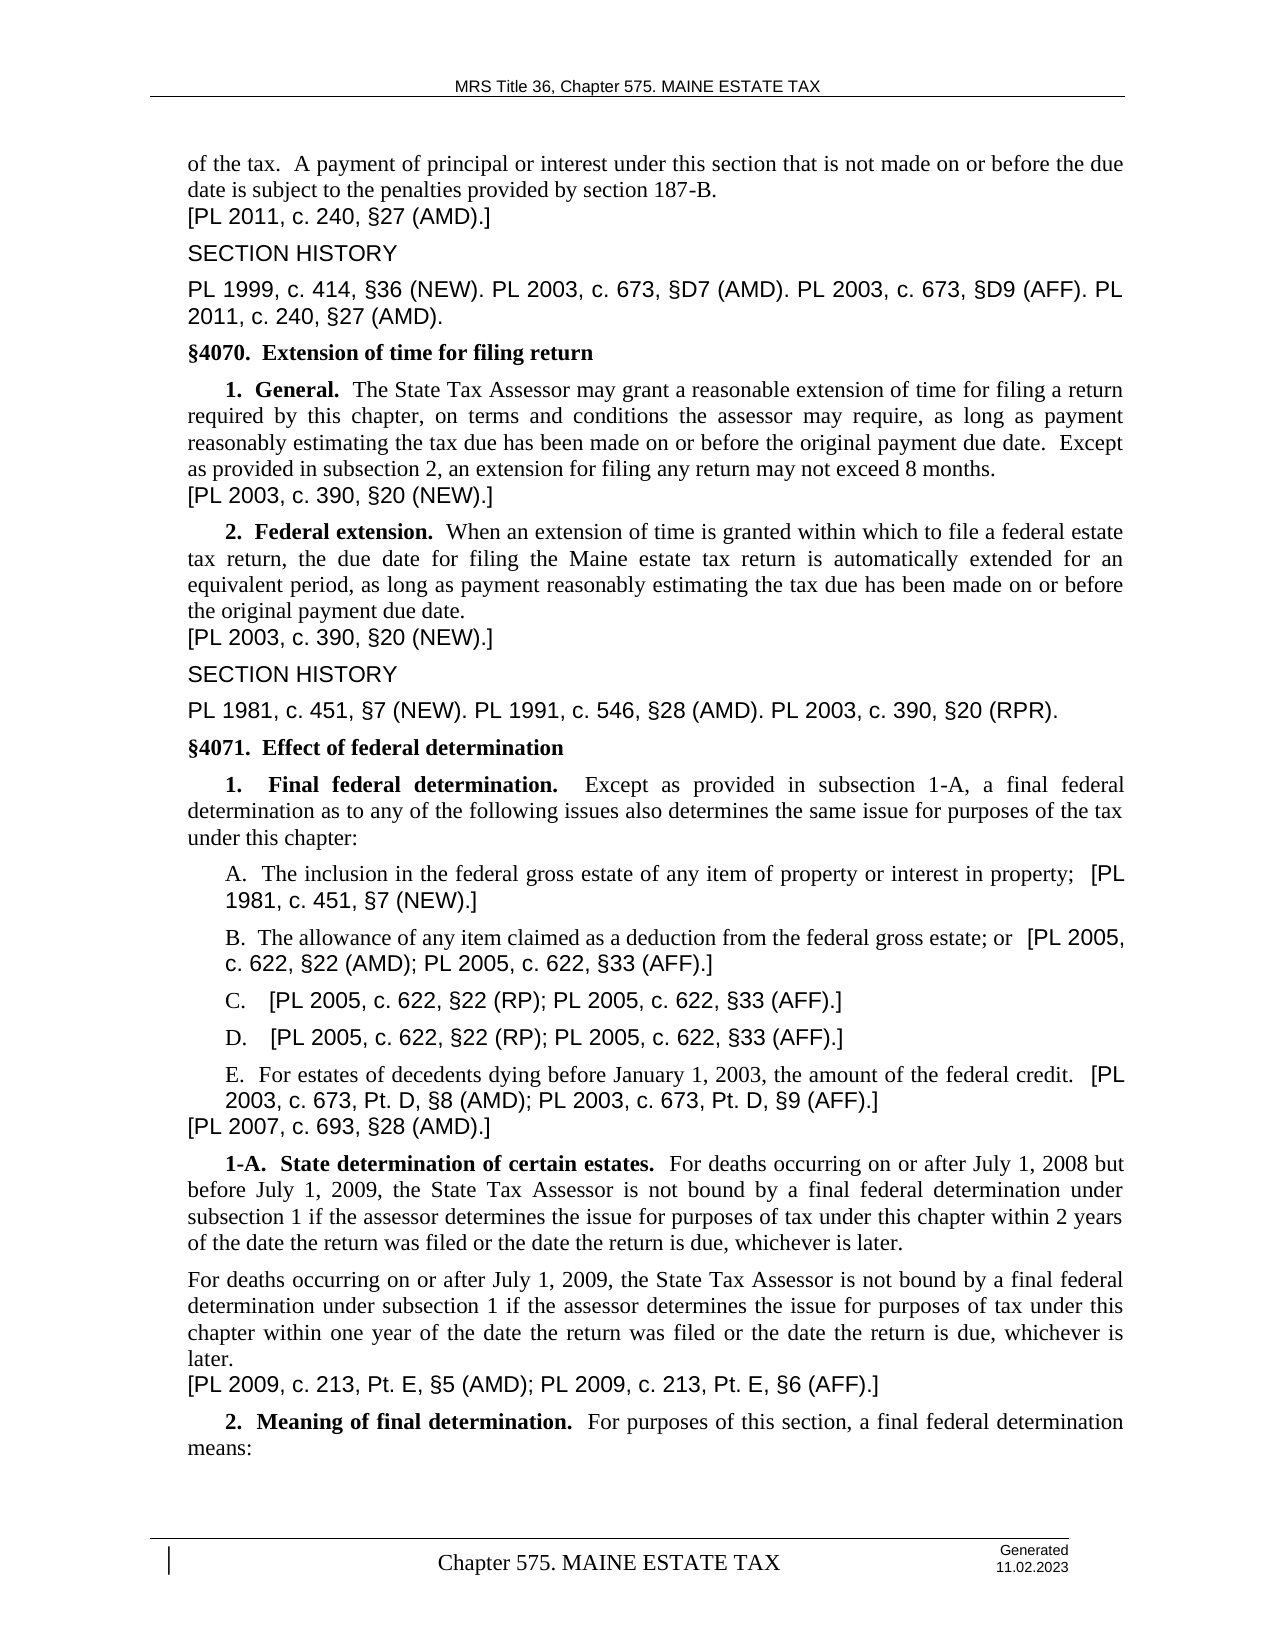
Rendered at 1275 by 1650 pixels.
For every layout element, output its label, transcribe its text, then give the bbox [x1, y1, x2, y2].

text PL 1999, c. 414, §36 (NEW). PL 2003, c. 673, §D7 (AMD). PL 2003, c. 673, §D9 (AFF). PL 2011, c. 240, §27 (AMD). [187, 276, 1125, 329]
text PL 1981, c. 451, §7 (NEW). PL 1991, c. 546, §28 (AMD). PL 2003, c. 390, §20 (RPR). [187, 697, 1125, 724]
text §4070. Extension of time for filing return [187, 339, 1125, 366]
text [PL 2003, c. 390, §20 (NEW).] [187, 624, 1125, 650]
text A. The inclusion in the federal gross estate of any item of property or interest in property; [PL 1981, c. 451, §7 (NEW).] [225, 860, 1125, 913]
text [PL 2011, c. 240, §27 (AMD).] [187, 203, 1125, 229]
text SECTION HISTORY [187, 661, 1125, 687]
text 1-A. State determination of certain estates. For deaths occurring on or after July 1, 2008 but before July 1, 2009, the State Tax Assessor is not bound by a final federal determination under subsection 1 if the assessor determines the issue for purposes of tax under this chapter within 2 years of the date the return was filed or the date the return is due, whichever is later. [187, 1150, 1125, 1256]
text [PL 2009, c. 213, Pt. E, §5 (AMD); PL 2009, c. 213, Pt. E, §6 (AFF).] [187, 1371, 1125, 1398]
text 1. General. The State Tax Assessor may grant a reasonable extension of time for filing a return required by this chapter, on terms and conditions the assessor may require, as long as payment reasonably estimating the tax due has been made on or before the original payment due date. Except as provided in subsection 2, an extension for filing any return may not exceed 8 months. [187, 376, 1125, 482]
text E. For estates of decedents dying before January 1, 2003, the amount of the federal credit. [PL 2003, c. 673, Pt. D, §8 (AMD); PL 2003, c. 673, Pt. D, §9 (AFF).] [225, 1061, 1125, 1113]
text SECTION HISTORY [187, 239, 1125, 266]
text [PL 2007, c. 693, §28 (AMD).] [187, 1113, 1125, 1140]
text 1. Final federal determination. Except as provided in subsection 1‑A, a final federal determination as to any of the following issues also determines the same issue for purposes of the tax under this chapter: [187, 771, 1125, 850]
text 2. Federal extension. When an extension of time is granted within which to file a federal estate tax return, the due date for filing the Maine estate tax return is automatically extended for an equivalent period, as long as payment reasonably estimating the tax due has been made on or before the original payment due date. [187, 518, 1125, 624]
text B. The allowance of any item claimed as a deduction from the federal gross estate; or [PL 2005, c. 622, §22 (AMD); PL 2005, c. 622, §33 (AFF).] [225, 923, 1125, 976]
text §4071. Effect of federal determination [187, 734, 1125, 760]
text 2. Meaning of final determination. For purposes of this section, a final federal determination means: [187, 1408, 1125, 1461]
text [187, 150, 1125, 203]
text D. [PL 2005, c. 622, §22 (RP); PL 2005, c. 622, §33 (AFF).] [225, 1024, 1125, 1050]
text For deaths occurring on or after July 1, 2009, the State Tax Assessor is not bound by a final federal determination under subsection 1 if the assessor determines the issue for purposes of tax under this chapter within one year of the date the return was filed or the date the return is due, whichever is later. [187, 1266, 1125, 1371]
text [PL 2003, c. 390, §20 (NEW).] [187, 482, 1125, 508]
text C. [PL 2005, c. 622, §22 (RP); PL 2005, c. 622, §33 (AFF).] [225, 987, 1125, 1013]
